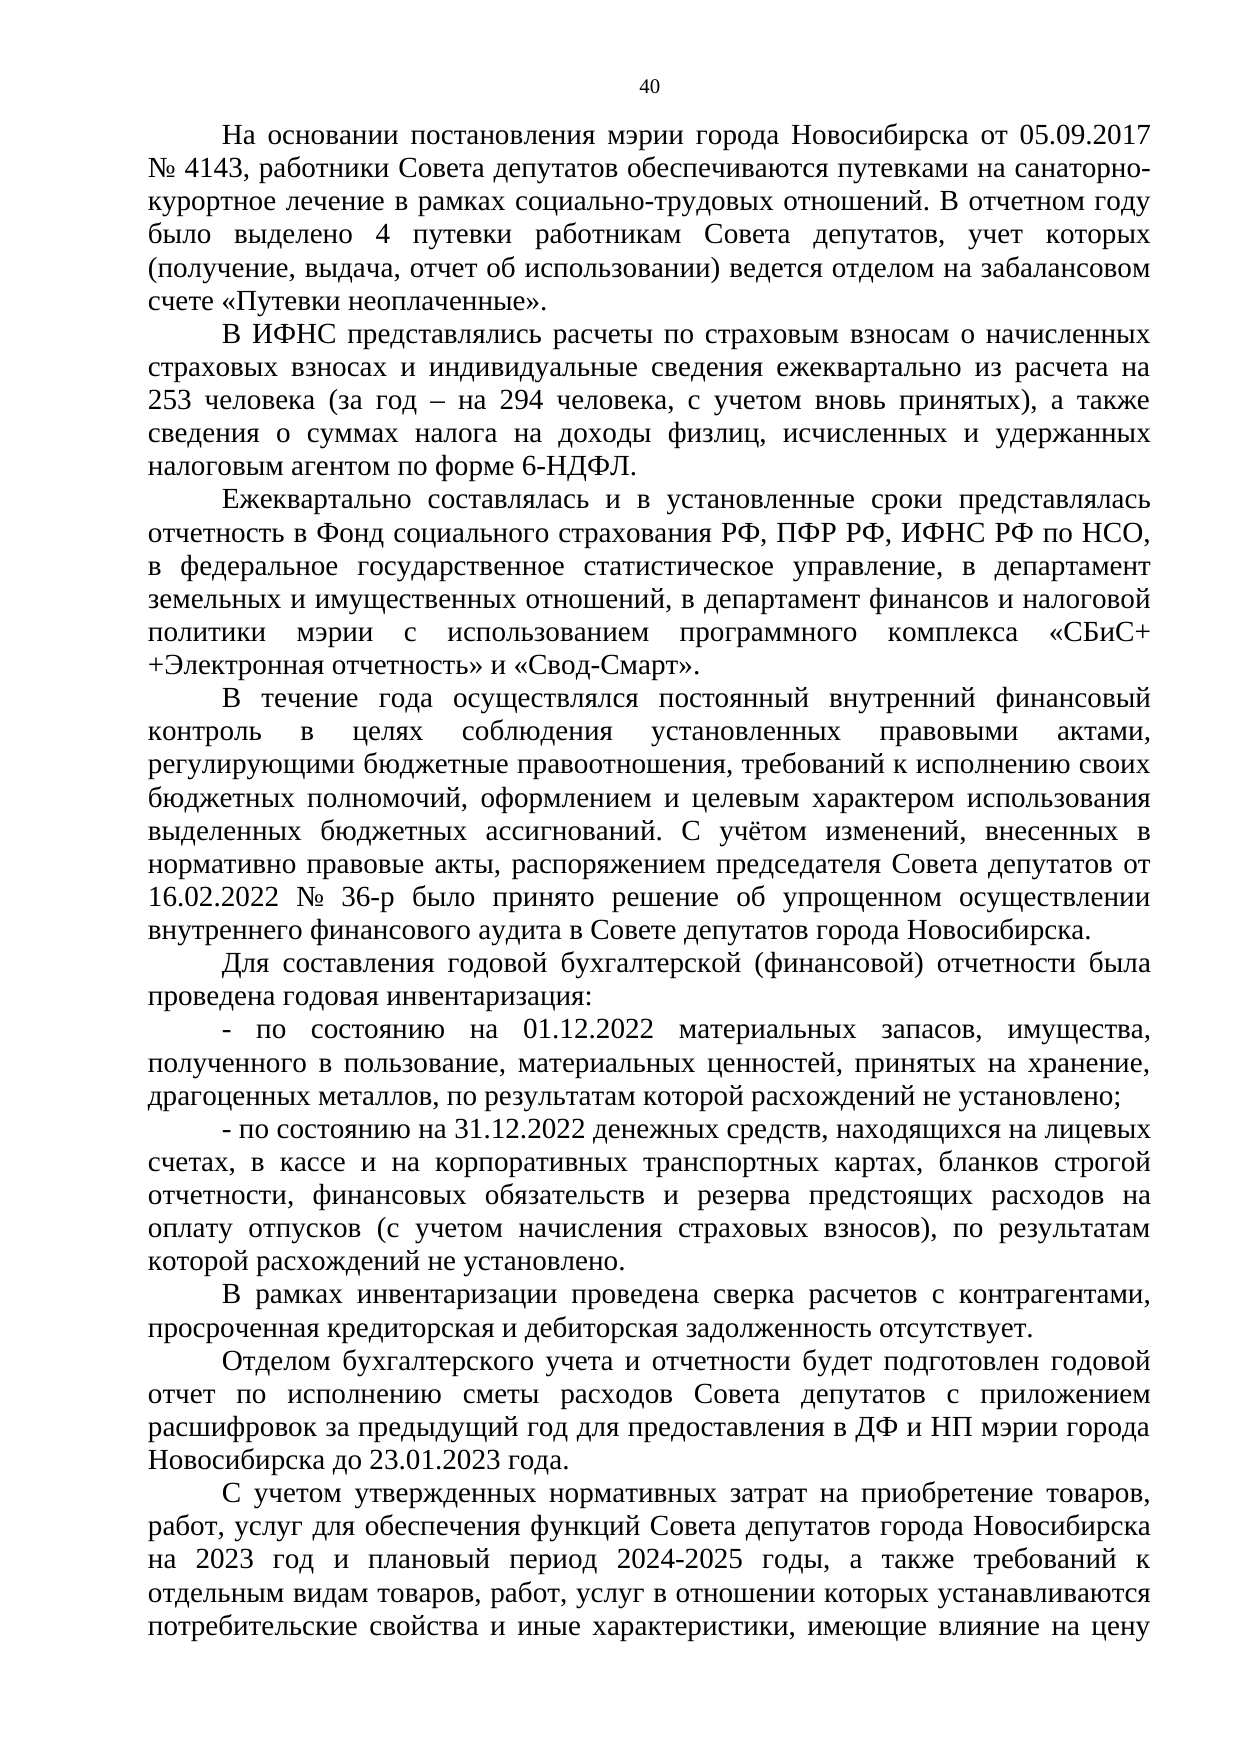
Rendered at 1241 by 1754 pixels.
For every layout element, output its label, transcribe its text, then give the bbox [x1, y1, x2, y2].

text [148, 1476, 1152, 1642]
text В ИФНС представлялись расчеты по страховым взносам о начисленных страховых взносах и индивидуальные сведения ежеквартально из расчета на 253 человека (за год – на 294 человека, с учетом вновь принятых), а также сведения о суммах налога на доходы физлиц, исчисленных и удержанных налоговым агентом по форме 6-НДФЛ. [148, 317, 1152, 482]
text Ежеквартально составлялась и в установленные сроки представлялась отчетность в Фонд социального страхования РФ, ПФР РФ, ИФНС РФ по НСО, в федеральное государственное статистическое управление, в департамент земельных и имущественных отношений, в департамент финансов и налоговой политики мэрии с использованием программного комплекса «СБиС++Электронная отчетность» и «Свод-Смарт». [148, 482, 1152, 681]
text Отделом бухгалтерского учета и отчетности будет подготовлен годовой отчет по исполнению сметы расходов Совета депутатов с приложением расшифровок за предыдущий год для предоставления в ДФ и НП мэрии города Новосибирска до 23.01.2023 года. [148, 1344, 1152, 1476]
text Для составления годовой бухгалтерской (финансовой) отчетности была проведена годовая инвентаризация: [148, 946, 1152, 1012]
text В рамках инвентаризации проведена сверка расчетов с контрагентами, просроченная кредиторская и дебиторская задолженность отсутствует. [148, 1277, 1152, 1344]
text - по состоянию на 31.12.2022 денежных средств, находящихся на лицевых счетах, в кассе и на корпоративных транспортных картах, бланков строгой отчетности, финансовых обязательств и резерва предстоящих расходов на оплату отпусков (с учетом начисления страховых взносов), по результатам которой расхождений не установлено. [148, 1112, 1152, 1277]
text - по состоянию на 01.12.2022 материальных запасов, имущества, полученного в пользование, материальных ценностей, принятых на хранение, драгоценных металлов, по результатам которой расхождений не установлено; [148, 1012, 1152, 1112]
text На основании постановления мэрии города Новосибирска от 05.09.2017 № 4143, работники Совета депутатов обеспечиваются путевками на санаторно-курортное лечение в рамках социально-трудовых отношений. В отчетном году было выделено 4 путевки работникам Совета депутатов, учет которых (получение, выдача, отчет об использовании) ведется отделом на забалансовом счете «Путевки неоплаченные». [148, 118, 1152, 317]
text В течение года осуществлялся постоянный внутренний финансовый контроль в целях соблюдения установленных правовыми актами, регулирующими бюджетные правоотношения, требований к исполнению своих бюджетных полномочий, оформлением и целевым характером использования выделенных бюджетных ассигнований. С учётом изменений, внесенных в нормативно правовые акты, распоряжением председателя Совета депутатов от 16.02.2022 № 36-р было принято решение об упрощенном осуществлении внутреннего финансового аудита в Совете депутатов города Новосибирска. [148, 681, 1152, 946]
